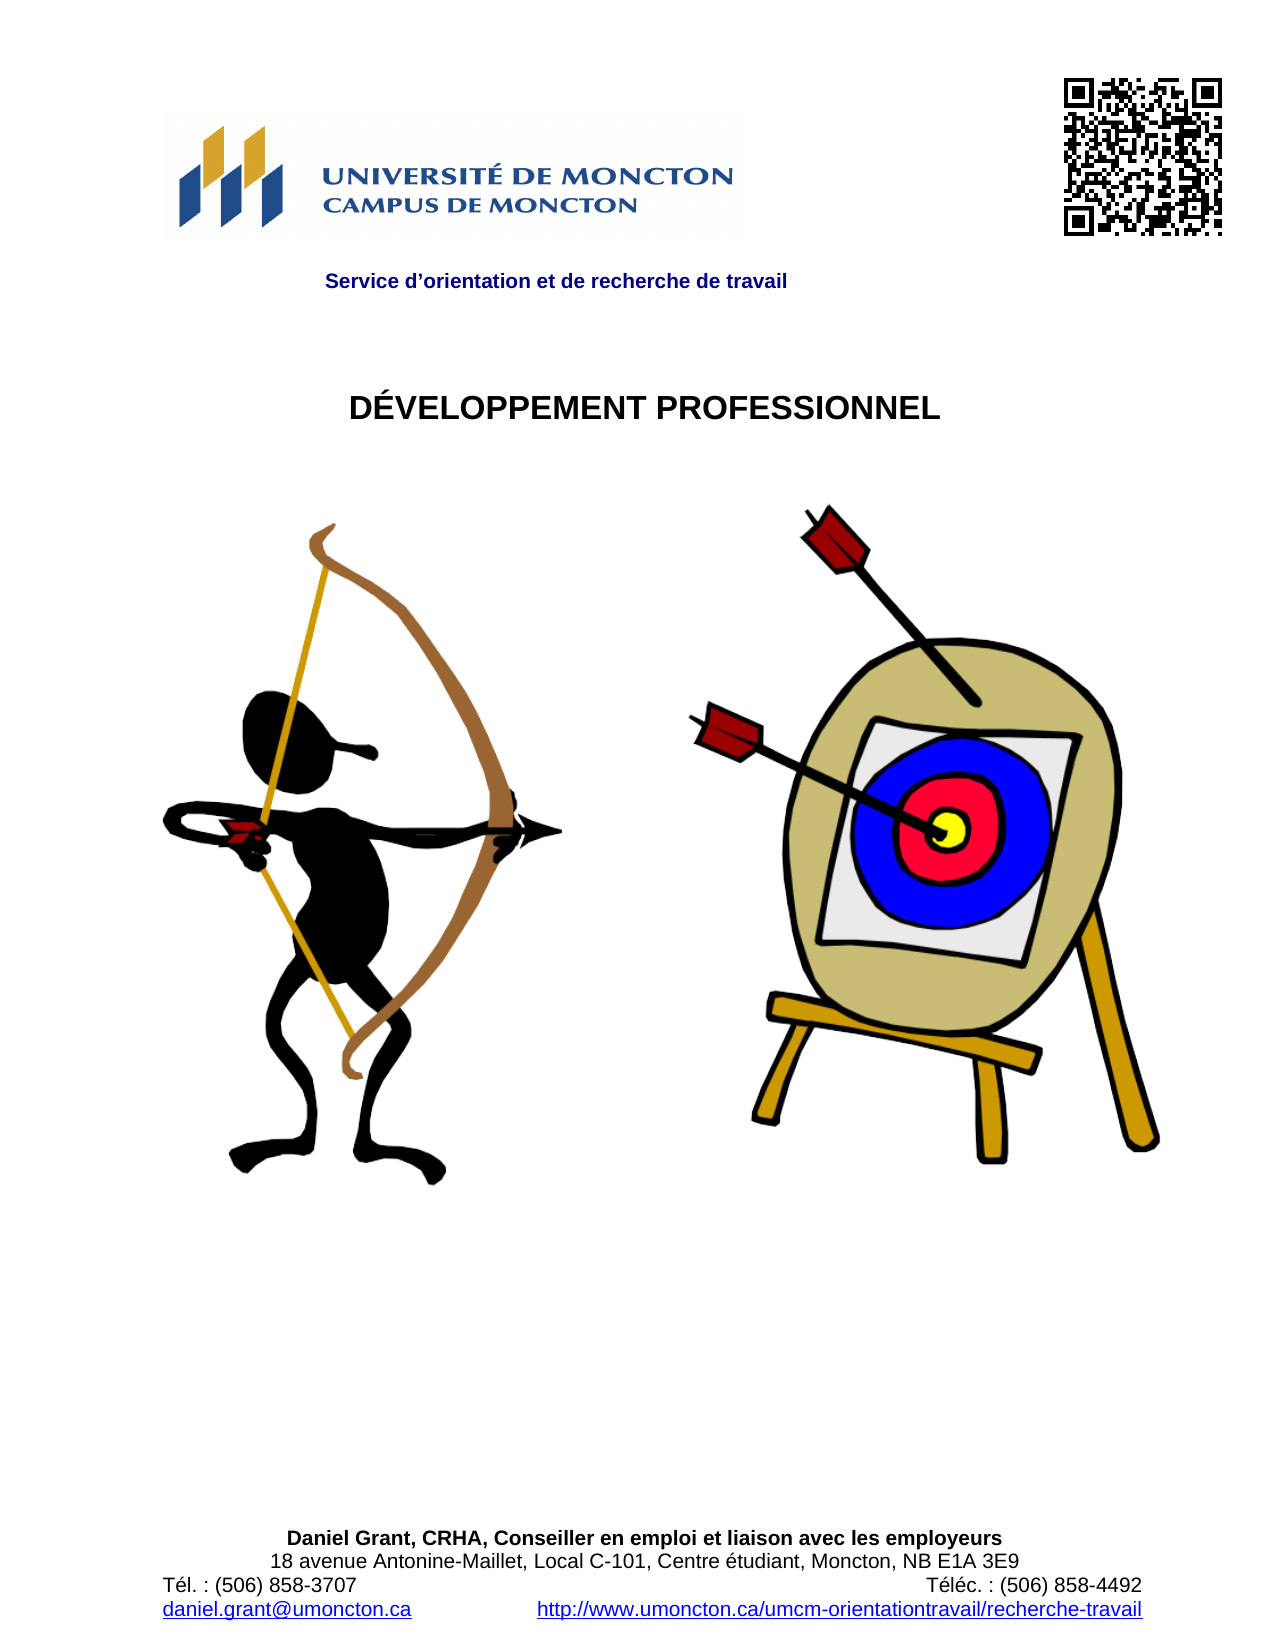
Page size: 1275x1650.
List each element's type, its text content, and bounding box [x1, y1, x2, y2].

picture [1059, 73, 1226, 240]
picture [162, 112, 746, 240]
text DÉVELOPPEMENT PROFESSIONNEL [162, 388, 1127, 427]
